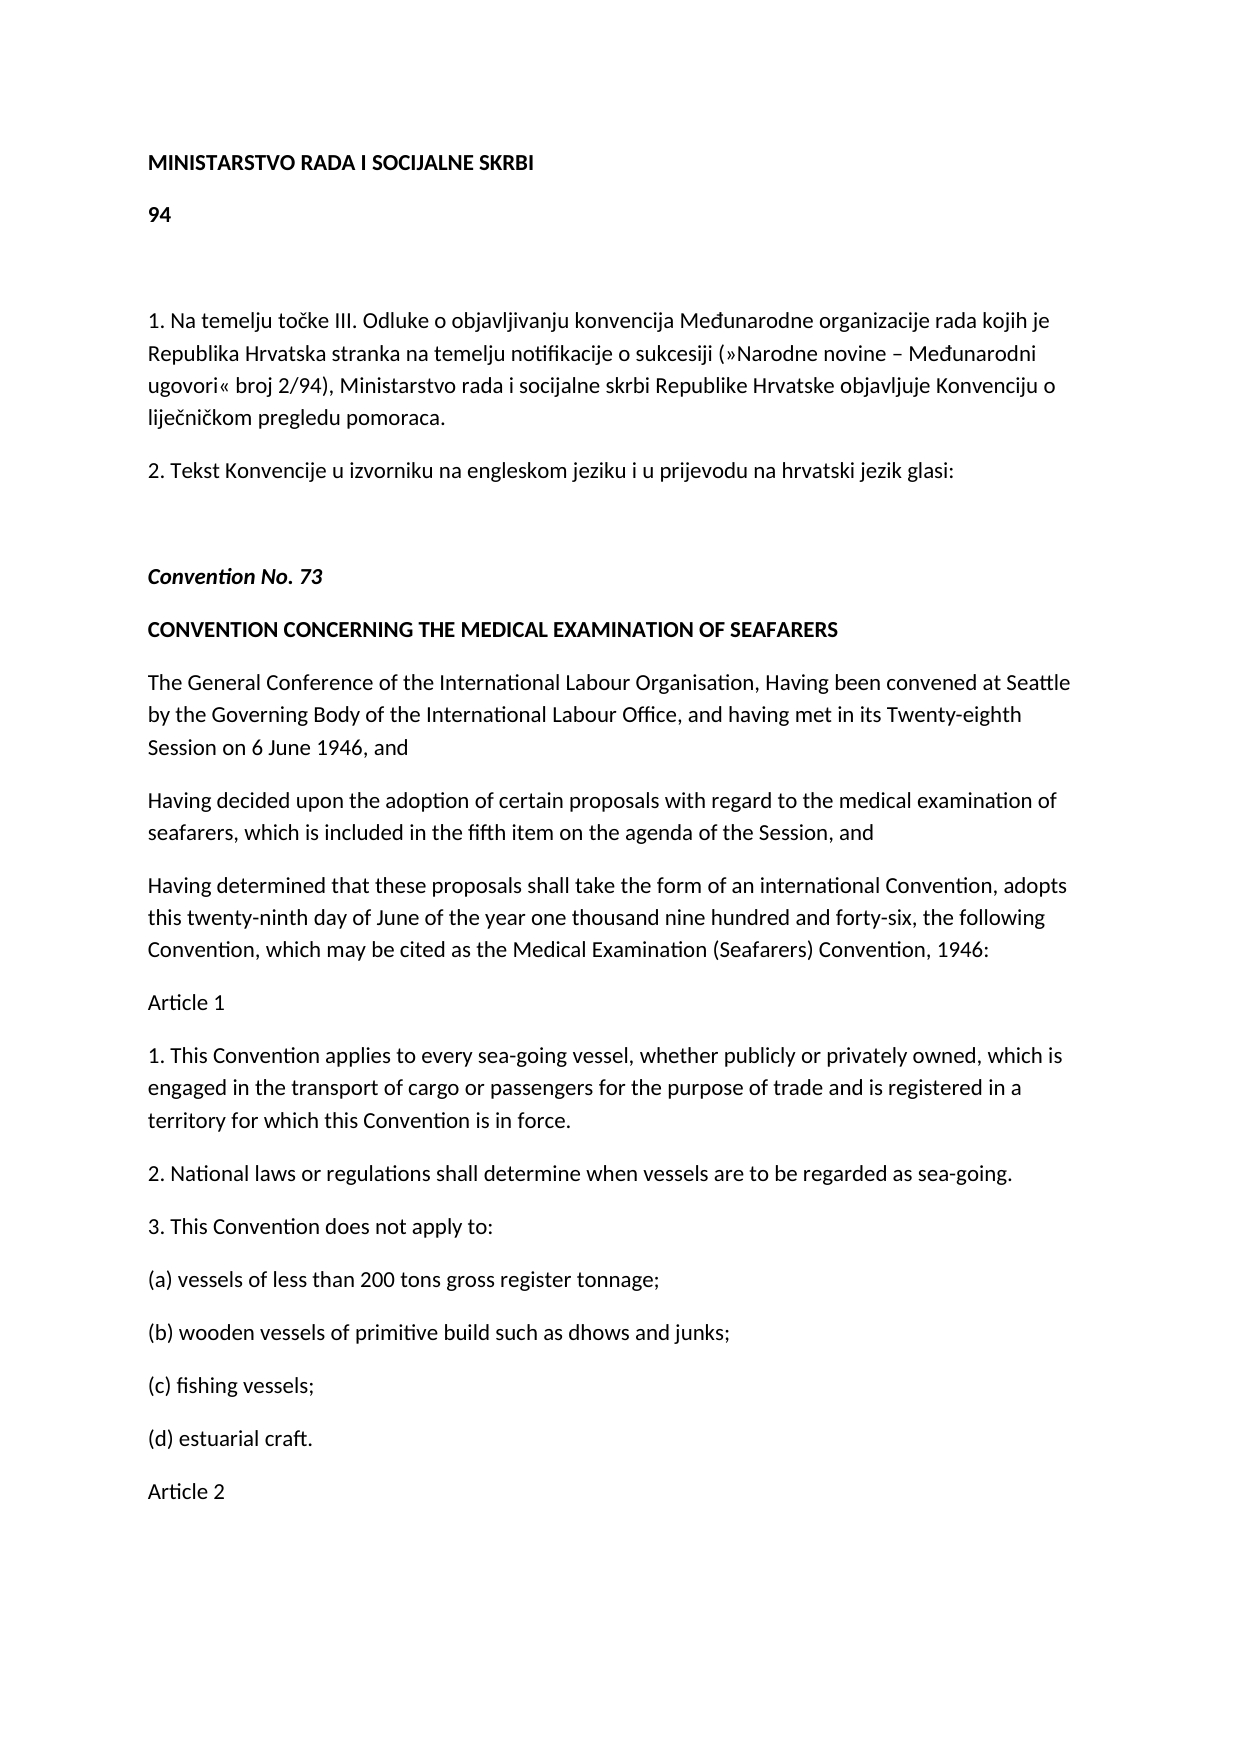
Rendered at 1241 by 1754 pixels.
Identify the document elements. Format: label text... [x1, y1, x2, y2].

text (b) wooden vessels of primitive build such as dhows and junks; [148, 1318, 1093, 1346]
text Convention No. 73 [148, 562, 1093, 590]
text 94 [148, 201, 1093, 229]
text Having determined that these proposals shall take the form of an international Convention, adopts this twenty-ninth day of June of the year one thousand nine hundred and forty-six, the following Convention, which may be cited as the Medical Examination (Seafarers) Convention, 1946: [148, 871, 1093, 963]
text 2. National laws or regulations shall determine when vessels are to be regarded as sea-going. [148, 1159, 1093, 1187]
text MINISTARSTVO RADA I SOCIJALNE SKRBI [148, 148, 1093, 176]
text Article 1 [148, 988, 1093, 1016]
text 1. This Convention applies to every sea-going vessel, whether publicly or privately owned, which is engaged in the transport of cargo or passengers for the purpose of trade and is registered in a territory for which this Convention is in force. [148, 1041, 1093, 1134]
text (d) estuarial craft. [148, 1424, 1093, 1452]
text 2. Tekst Konvencije u izvorniku na engleskom jeziku i u prijevodu na hrvatski jezik glasi: [148, 456, 1093, 484]
text 3. This Convention does not apply to: [148, 1212, 1093, 1240]
text (a) vessels of less than 200 tons gross register tonnage; [148, 1265, 1093, 1293]
text Article 2 [148, 1477, 1093, 1505]
text 1. Na temelju točke III. Odluke o objavljivanju konvencija Međunarodne organizacije rada kojih je Republika Hrvatska stranka na temelju notifikacije o sukcesiji (»Narodne novine – Međunarodni ugovori« broj 2/94), Ministarstvo rada i socijalne skrbi Republike Hrvatske objavljuje Konvenciju o liječničkom pregledu pomoraca. [148, 307, 1093, 431]
text The General Conference of the International Labour Organisation, Having been convened at Seattle by the Governing Body of the International Labour Office, and having met in its Twenty-eighth Session on 6 June 1946, and [148, 668, 1093, 761]
text CONVENTION CONCERNING THE MEDICAL EXAMINATION OF SEAFARERS [148, 615, 1093, 643]
text (c) fishing vessels; [148, 1371, 1093, 1399]
text Having decided upon the adoption of certain proposals with regard to the medical examination of seafarers, which is included in the fifth item on the agenda of the Session, and [148, 786, 1093, 846]
